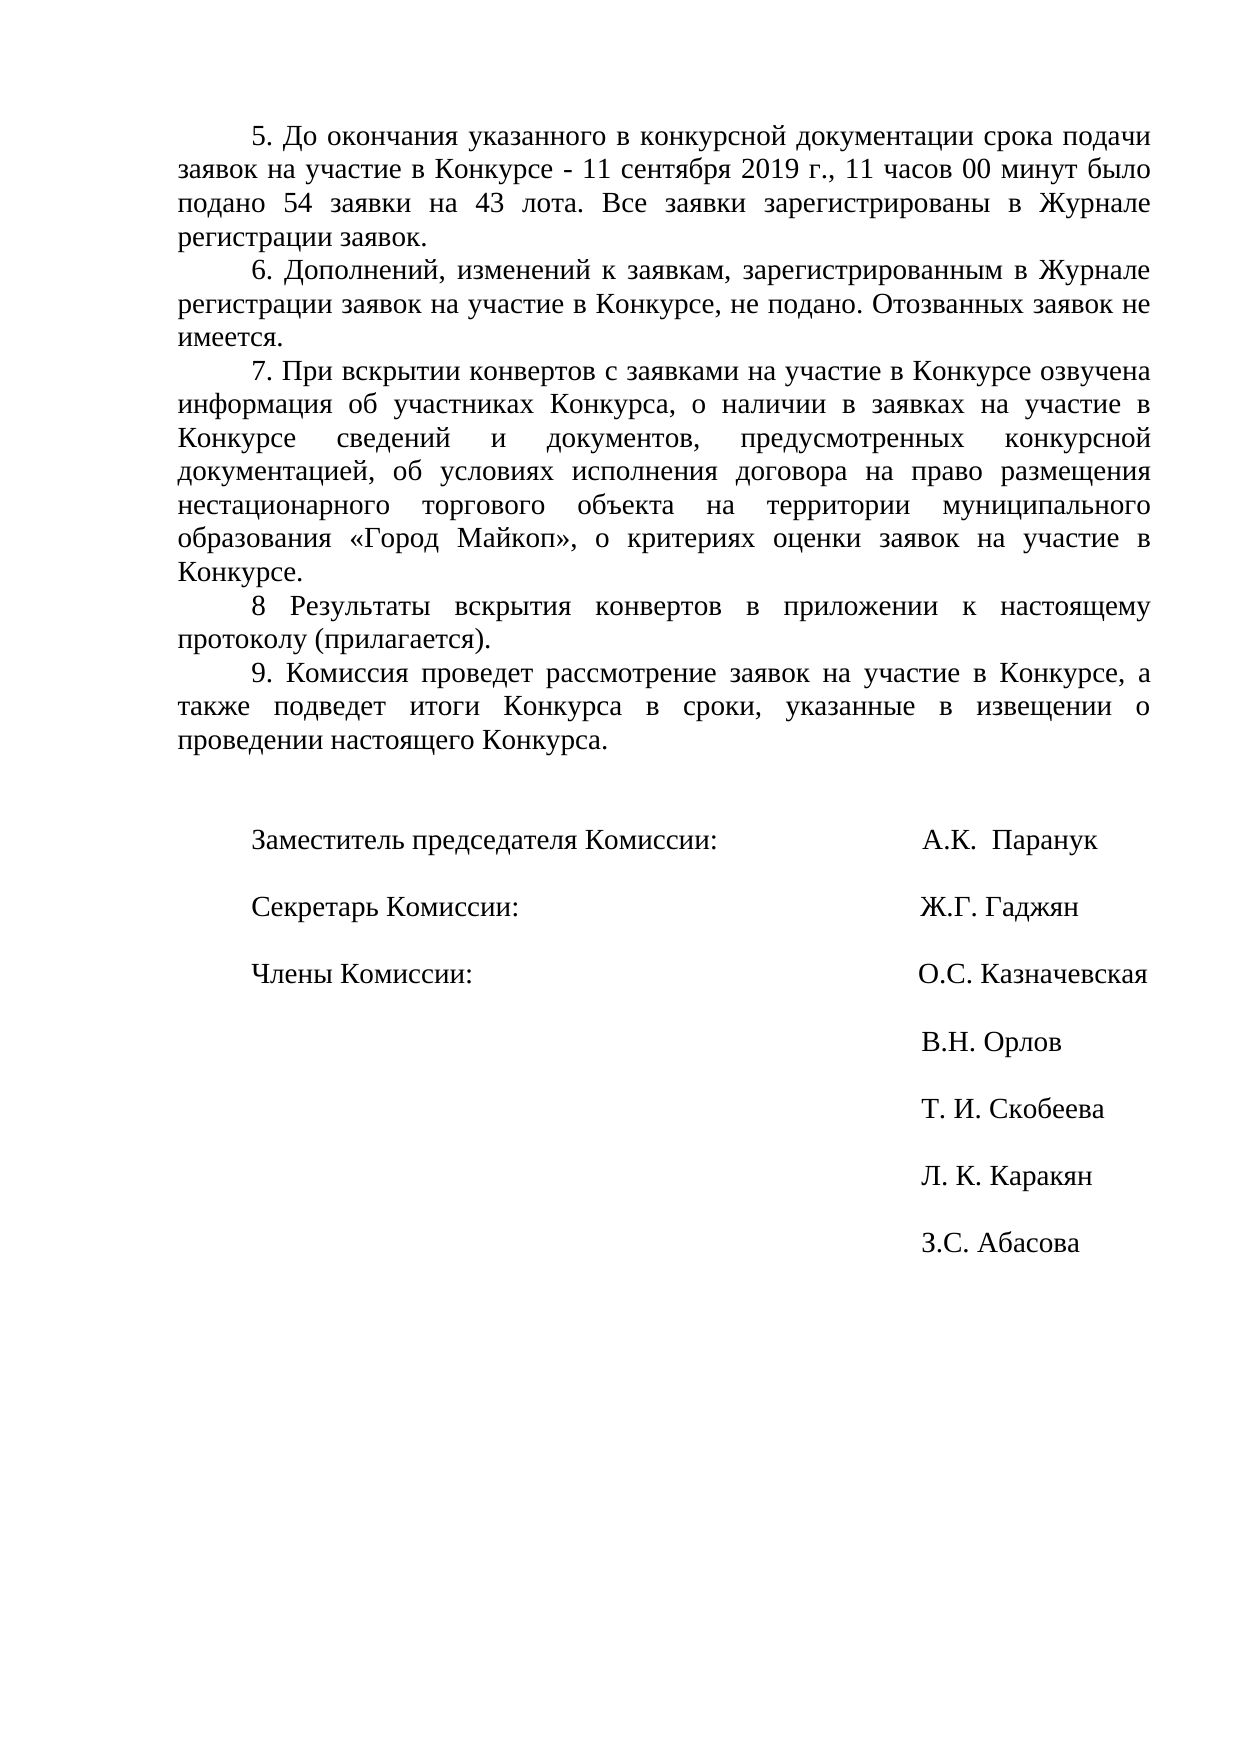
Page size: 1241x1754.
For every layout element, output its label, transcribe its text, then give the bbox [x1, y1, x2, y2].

text Т. И. Скобеева [177, 1091, 1152, 1124]
text Члены Комиссии: О.С. Казначевская [177, 957, 1152, 990]
text З.С. Абасова [177, 1225, 1152, 1258]
text 5. До окончания указанного в конкурсной документации срока подачи заявок на участие в Конкурсе - 11 сентября 2019 г., 11 часов 00 минут было подано 54 заявки на 43 лота. Все заявки зарегистрированы в Журнале регистрации заявок. [177, 118, 1152, 252]
text Л. К. Каракян [177, 1158, 1152, 1191]
text 9. Комиссия проведет рассмотрение заявок на участие в Конкурсе, а также подведет итоги Конкурса в сроки, указанные в извещении о проведении настоящего Конкурса. [177, 655, 1152, 755]
text 8 Результаты вскрытия конвертов в приложении к настоящему протоколу (прилагается). [177, 588, 1152, 655]
text 7. При вскрытии конвертов с заявками на участие в Конкурсе озвучена информация об участниках Конкурса, о наличии в заявках на участие в Конкурсе сведений и документов, предусмотренных конкурсной документацией, об условиях исполнения договора на право размещения нестационарного торгового объекта на территории муниципального образования «Город Майкоп», о критериях оценки заявок на участие в Конкурсе. [177, 353, 1152, 588]
text Заместитель председателя Комиссии: А.К. Паранук [177, 822, 1152, 856]
text Секретарь Комиссии: Ж.Г. Гаджян [177, 889, 1152, 923]
text В.Н. Орлов [177, 1024, 1152, 1057]
text 6. Дополнений, изменений к заявкам, зарегистрированным в Журнале регистрации заявок на участие в Конкурсе, не подано. Отозванных заявок не имеется. [177, 252, 1152, 353]
